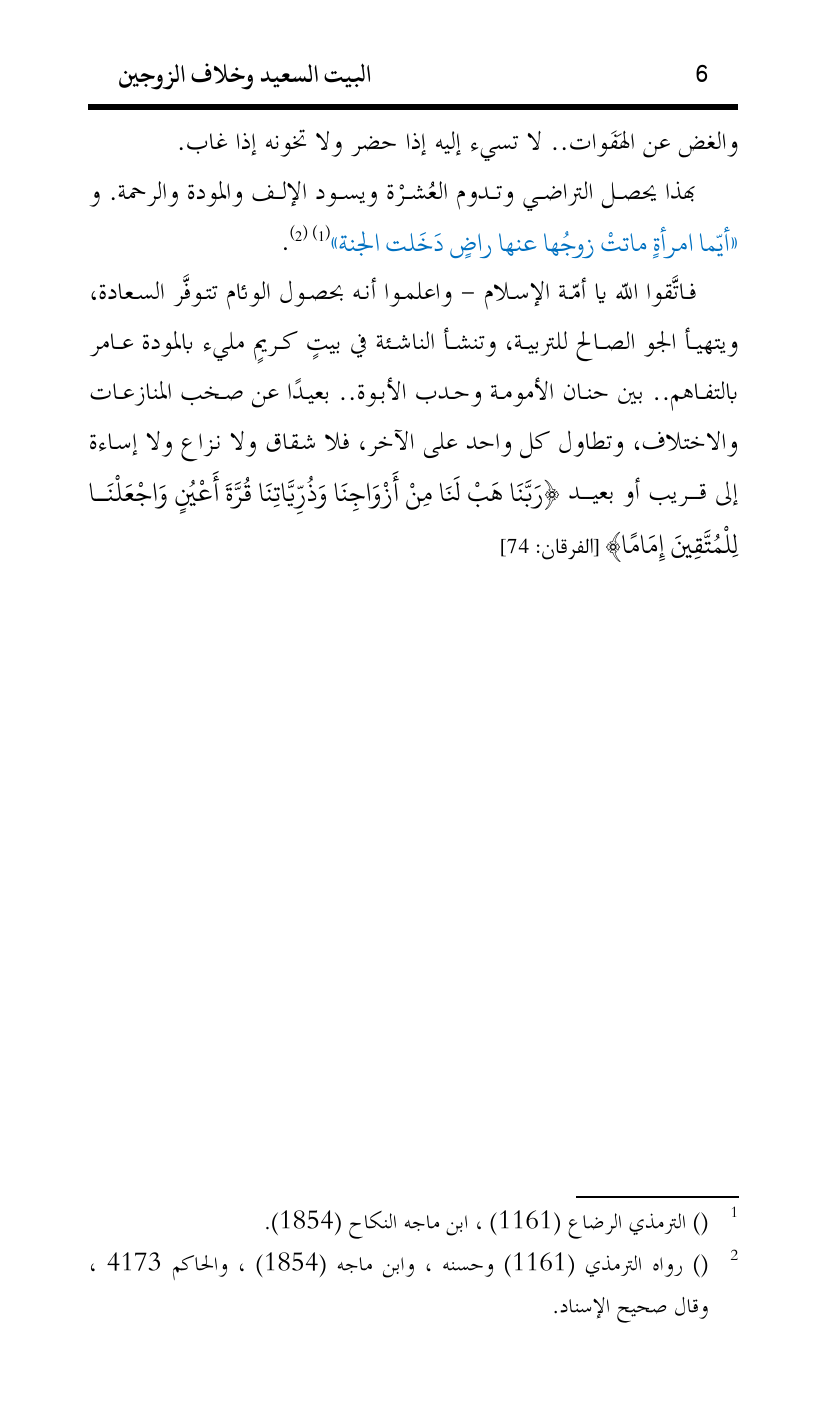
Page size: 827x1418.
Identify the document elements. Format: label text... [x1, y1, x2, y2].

text بهذا يحصل التراضي وتدوم العُشرْة ويسود الإلف والمودة والرحمة. و «أيّما امرأةٍ ماتتْ زوجُها عنها راضٍ دَخَلت الجنة»() (). [89, 169, 738, 268]
text فاتَّقوا اللّه يا أمّة الإسلام - واعلموا أنه بحصول الوئام تتوفَّر السعادة، ويتهيأ الجو الصالح للتربية، وتنشأ الناشئة في بيتٍ كريمٍ مليء بالمودة عامر بالتفاهم.. بين حنان الأمومة وحدب الأبوة.. بعيدًا عن صخب المنازعات والاختلاف، وتطاول كل واحد على الآخر، فلا شقاق ولا نزاع ولا إساءة إلى قريب أو بعيد ﴿رَبَّنَا هَبْ لَنَا مِنْ أَزْوَاجِنَا وَذُرِّيَّاتِنَا قُرَّةَ أَعْيُنٍ وَاجْعَلْنَا لِلْمُتَّقِينَ إِمَامًا﴾ [الفرقان: 74] [89, 268, 738, 570]
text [89, 119, 738, 168]
